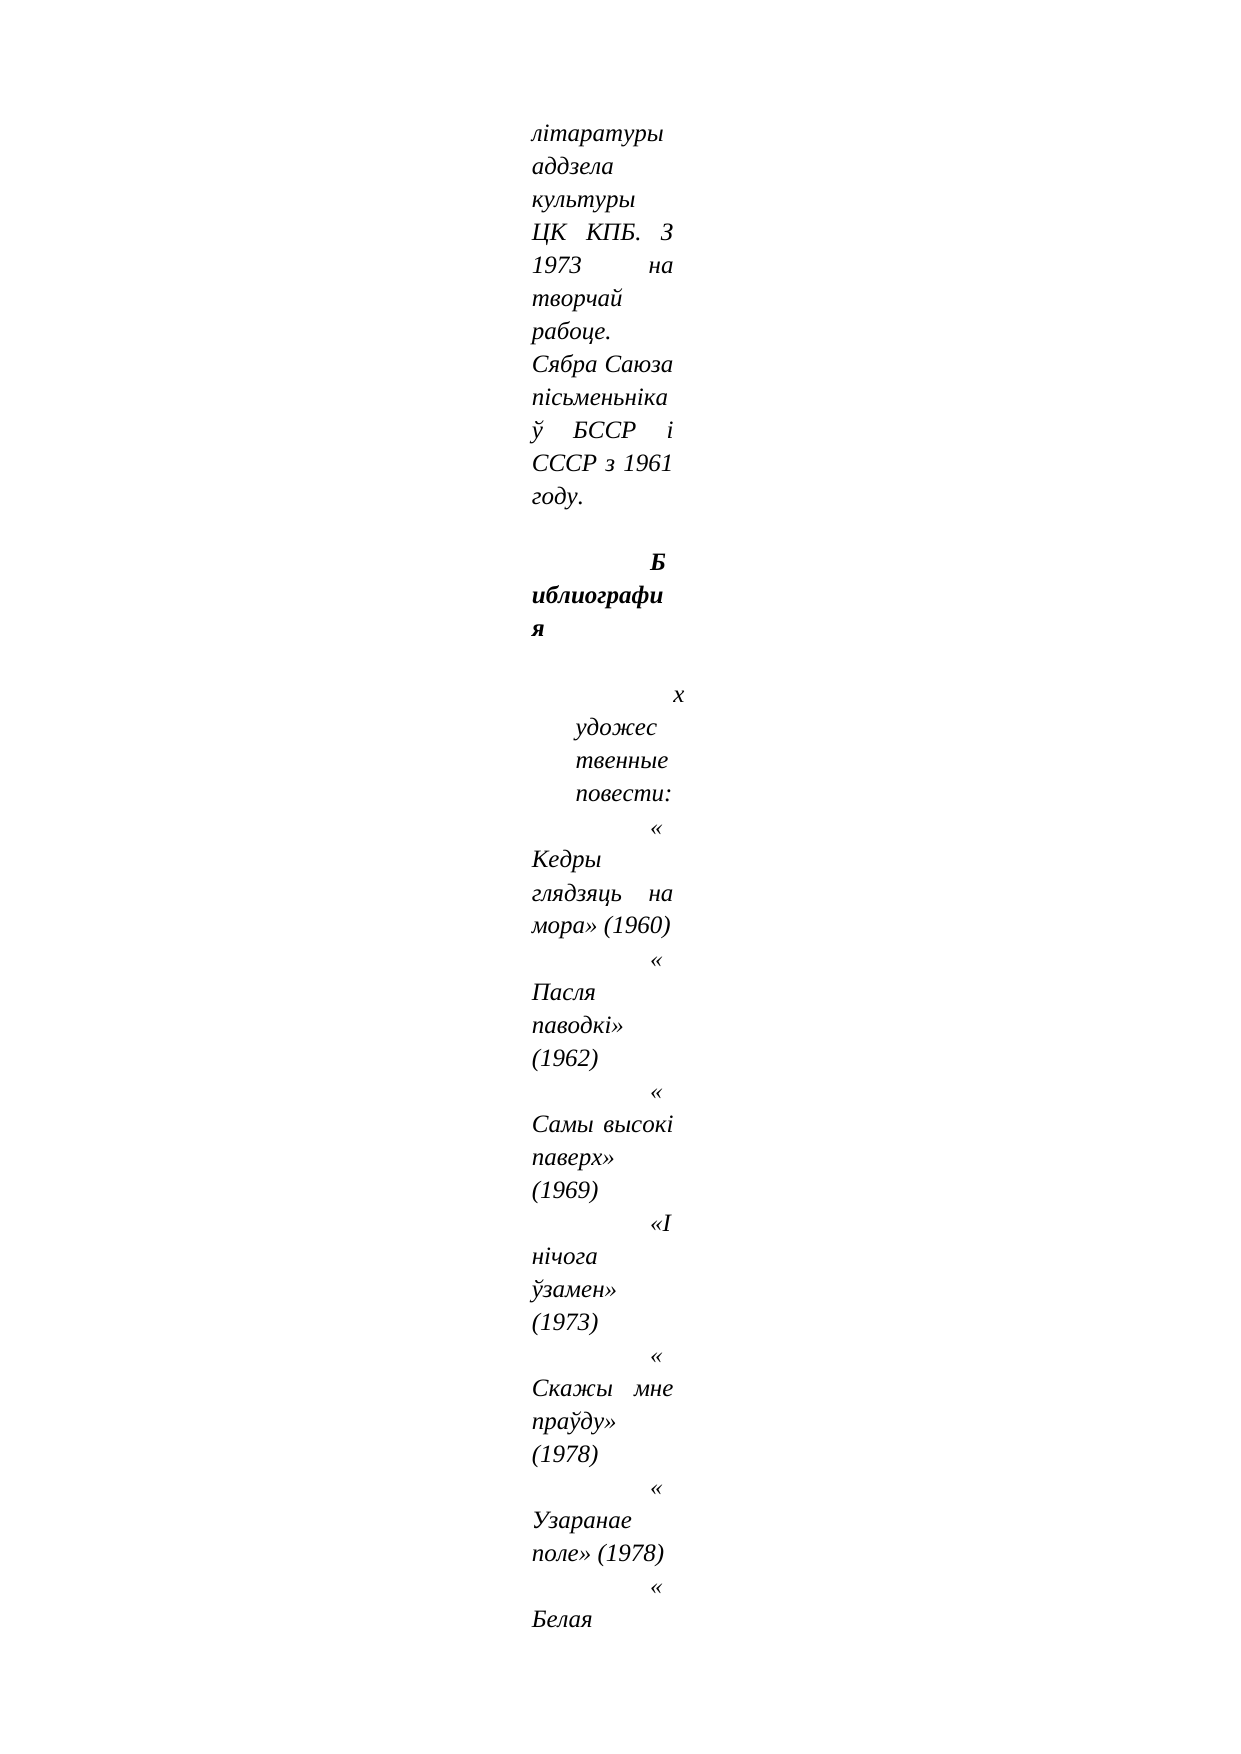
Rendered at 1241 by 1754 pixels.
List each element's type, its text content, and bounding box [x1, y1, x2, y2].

text «І нічога ўзамен» (1973) [532, 1208, 673, 1336]
text художественные повести: [575, 679, 673, 807]
text «Пасля паводкі» (1962) [532, 944, 673, 1071]
text «Самы высокі паверх» (1969) [532, 1076, 673, 1203]
text «Узаранае поле» (1978) [532, 1472, 673, 1567]
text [532, 1571, 673, 1633]
text «Скажы мне праўду» (1978) [532, 1340, 673, 1468]
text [532, 118, 673, 510]
text «Кедры глядзяць на мора» (1960) [532, 812, 673, 939]
text Библиография [532, 547, 673, 642]
